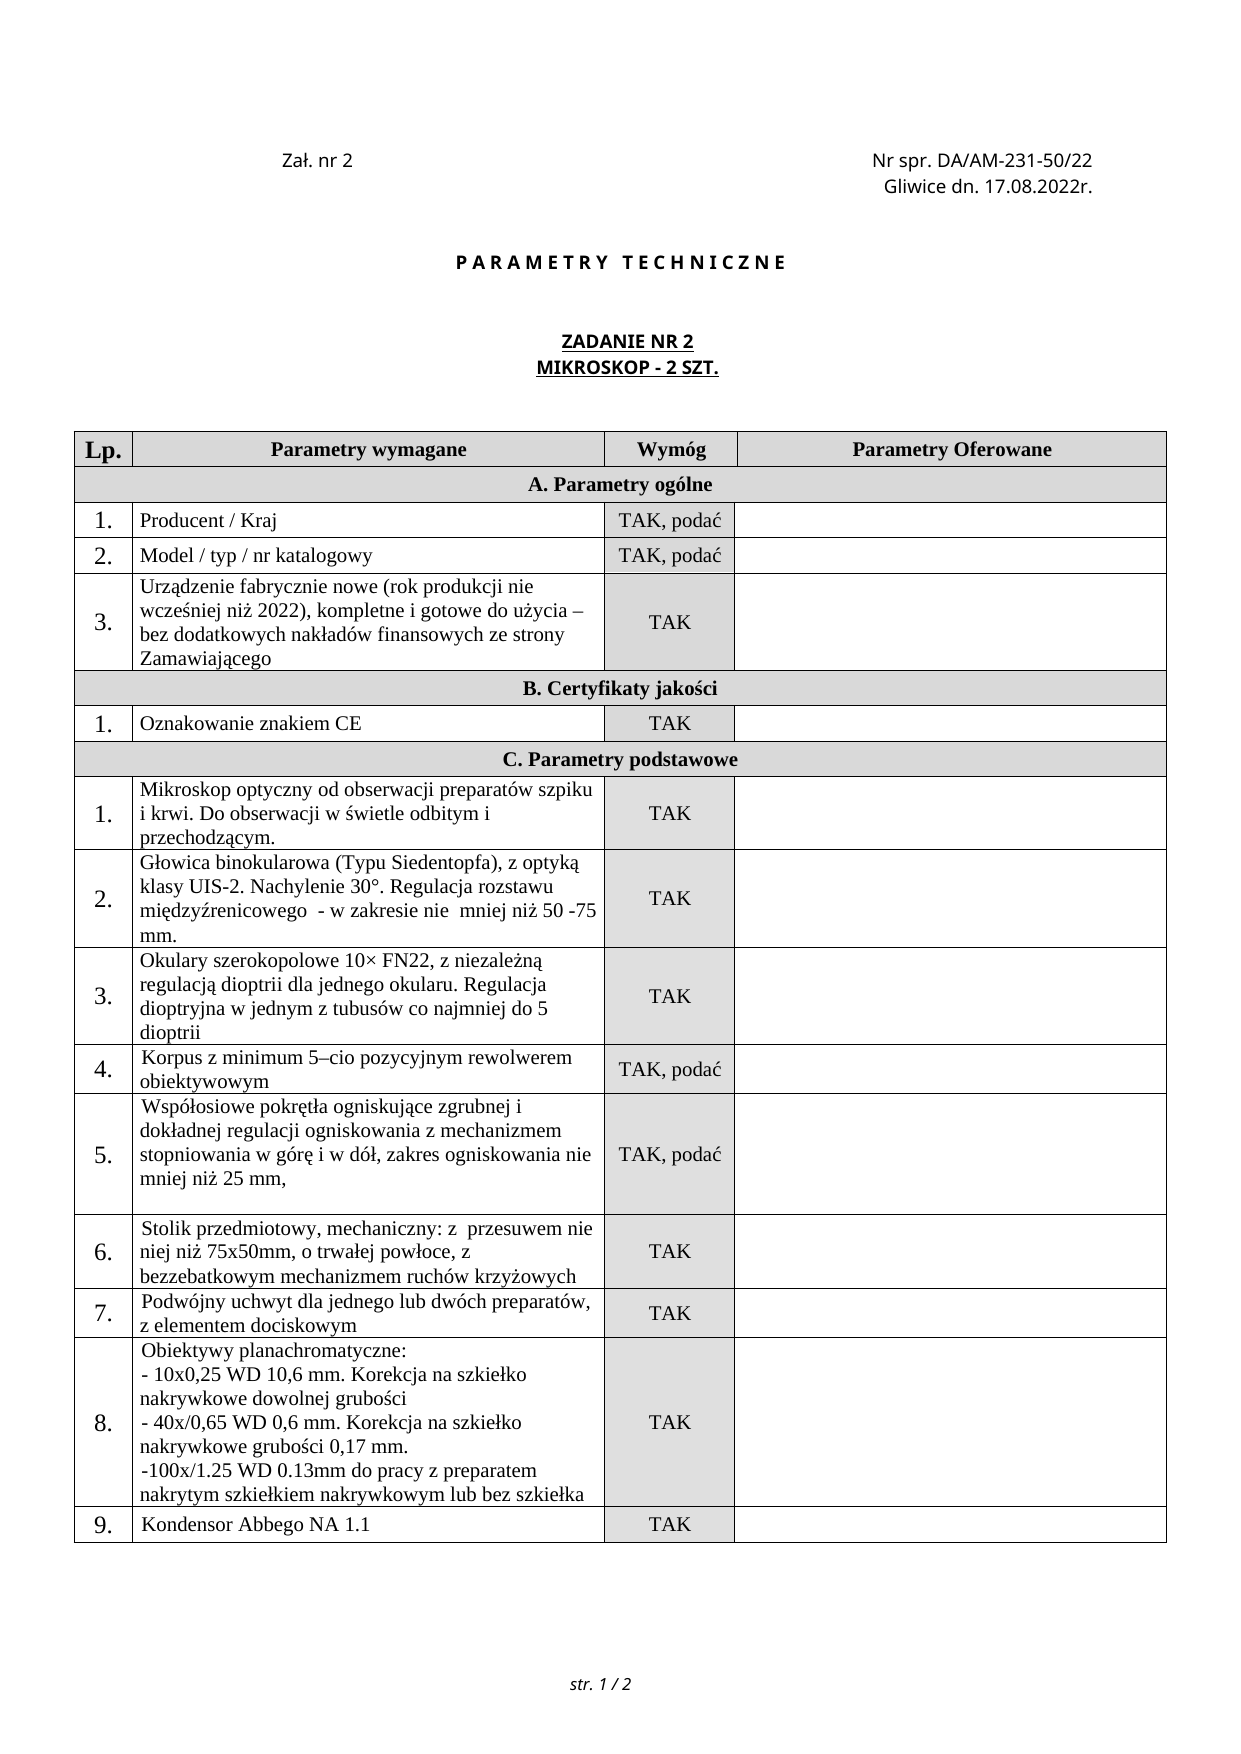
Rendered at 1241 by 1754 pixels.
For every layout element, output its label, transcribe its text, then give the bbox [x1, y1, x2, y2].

table_cell 1. [75, 706, 132, 741]
text MIKROSKOP - 2 SZT. [148, 354, 1107, 380]
table_cell [735, 850, 1166, 947]
table_cell TAK [605, 1338, 734, 1506]
text ZADANIE NR 2 [148, 329, 1107, 354]
table_cell [735, 1507, 1166, 1542]
table_header Parametry Oferowane [738, 432, 1166, 466]
table_cell [735, 1289, 1166, 1337]
table_cell TAK, podać [605, 538, 734, 572]
table_cell TAK [605, 948, 734, 1044]
table_cell 5. [75, 1094, 132, 1214]
table_cell Podwójny uchwyt dla jednego lub dwóch preparatów, z elementem dociskowym [133, 1289, 604, 1337]
table_cell TAK, podać [605, 1094, 734, 1214]
table_cell 4. [75, 1045, 132, 1093]
table_cell Obiektywy planachromatyczne: - 10x0,25 WD 10,6 mm. Korekcja na szkiełko nakrywkowe dowolnej grubości - 40x/0,65 WD 0,6 mm. Korekcja na szkiełko nakrywkowe grubości 0,17 mm. -100x/1.25 WD 0.13mm do pracy z preparatem nakrytym szkiełkiem nakrywkowym lub bez szkiełka [133, 1338, 604, 1506]
table_cell Model / typ / nr katalogowy [133, 538, 604, 572]
table_cell 1. [75, 503, 132, 537]
table_cell TAK, podać [605, 503, 734, 537]
table_cell C. Parametry podstawowe [75, 742, 1166, 776]
text Zał. nr 2 Nr spr. DA/AM-231-50/22 [148, 148, 1093, 173]
table_cell [735, 538, 1166, 572]
table_cell TAK [605, 1215, 734, 1288]
table_cell 3. [75, 574, 132, 670]
table_cell TAK [605, 1507, 734, 1542]
table_cell [735, 503, 1166, 537]
table_cell Głowica binokularowa (Typu Siedentopfa), z optyką klasy UIS-2. Nachylenie 30°. Regulacja rozstawu międzyźrenicowego - w zakresie nie mniej niż 50 -75 mm. [133, 850, 604, 947]
table_cell [735, 1045, 1166, 1093]
table_cell TAK [605, 850, 734, 947]
table_cell 7. [75, 1289, 132, 1337]
table_cell Mikroskop optyczny od obserwacji preparatów szpiku i krwi. Do obserwacji w świetle odbitym i przechodzącym. [133, 777, 604, 849]
table_cell Stolik przedmiotowy, mechaniczny: z przesuwem nie niej niż 75x50mm, o trwałej powłoce, z bezzebatkowym mechanizmem ruchów krzyżowych [133, 1215, 604, 1288]
table_header Wymóg [605, 432, 737, 466]
table_cell [735, 948, 1166, 1044]
table_cell 1. [75, 777, 132, 849]
table_cell 6. [75, 1215, 132, 1288]
table_cell TAK [605, 574, 734, 670]
table_cell 9. [75, 1507, 132, 1542]
table_cell Współosiowe pokrętła ogniskujące zgrubnej i dokładnej regulacji ogniskowania z mechanizmem stopniowania w górę i w dół, zakres ogniskowania nie mniej niż 25 mm, [133, 1094, 604, 1214]
text Gliwice dn. 17.08.2022r. [148, 173, 1093, 199]
table_header Lp. [75, 432, 132, 466]
table_cell 2. [75, 850, 132, 947]
table_cell TAK [605, 1289, 734, 1337]
table_cell Korpus z minimum 5–cio pozycyjnym rewolwerem obiektywowym [133, 1045, 604, 1093]
table_cell [735, 1215, 1166, 1288]
table_cell [735, 706, 1166, 741]
table_cell Oznakowanie znakiem CE [133, 706, 604, 741]
table_cell TAK [605, 777, 734, 849]
table_cell TAK [605, 706, 734, 741]
table_cell [735, 1338, 1166, 1506]
text P A R A M E T R Y T E C H N I C Z N E [148, 250, 1093, 275]
table_cell Producent / Kraj [133, 503, 604, 537]
table_cell [735, 1094, 1166, 1214]
table_cell [735, 777, 1166, 849]
table_cell 3. [75, 948, 132, 1044]
table_cell B. Certyfikaty jakości [75, 671, 1166, 705]
table_cell TAK, podać [605, 1045, 734, 1093]
table_cell A. Parametry ogólne [75, 467, 1166, 502]
table_cell 8. [75, 1338, 132, 1506]
table_cell Urządzenie fabrycznie nowe (rok produkcji nie wcześniej niż 2022), kompletne i gotowe do użycia – bez dodatkowych nakładów finansowych ze strony Zamawiającego [133, 574, 604, 670]
table_cell [735, 574, 1166, 670]
table_cell Okulary szerokopolowe 10× FN22, z niezależną regulacją dioptrii dla jednego okularu. Regulacja dioptryjna w jednym z tubusów co najmniej do 5 dioptrii [133, 948, 604, 1044]
table_header Parametry wymagane [133, 432, 604, 466]
table_cell 2. [75, 538, 132, 572]
table_cell Kondensor Abbego NA 1.1 [133, 1507, 604, 1542]
